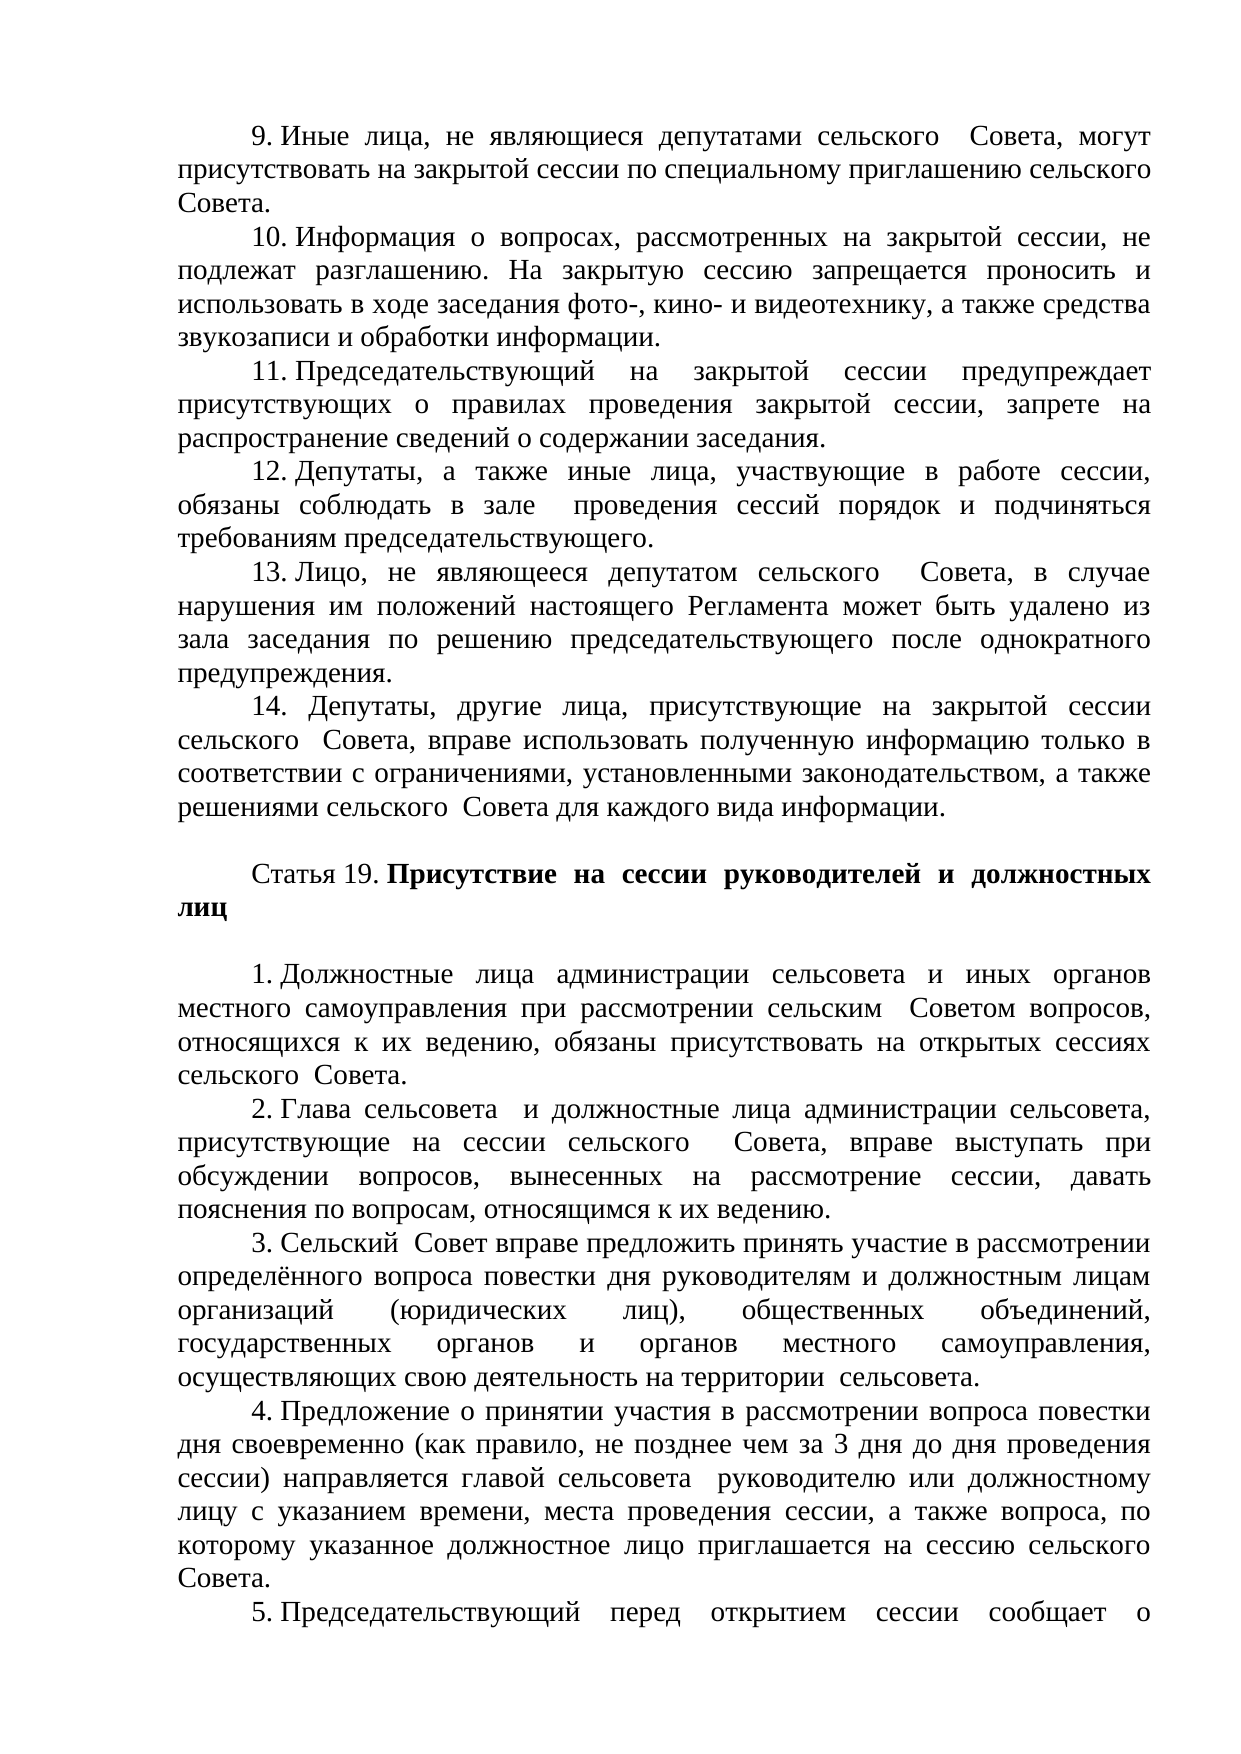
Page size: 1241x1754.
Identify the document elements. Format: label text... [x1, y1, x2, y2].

text Статья 19. Присутствие на сессии руководителей и должностных лиц [177, 856, 1152, 923]
text 1. Должностные лица администрации сельсовета и иных органов местного самоуправления при рассмотрении сельским Советом вопросов, относящихся к их ведению, обязаны присутствовать на открытых сессиях сельского Совета. [177, 957, 1152, 1091]
text 2. Глава сельсовета и должностные лица администрации сельсовета, присутствующие на сессии сельского Совета, вправе выступать при обсуждении вопросов, вынесенных на рассмотрение сессии, давать пояснения по вопросам, относящимся к их ведению. [177, 1091, 1152, 1225]
text 12. Депутаты, а также иные лица, участвующие в работе сессии, обязаны соблюдать в зале проведения сессий порядок и подчиняться требованиям председательствующего. [177, 453, 1152, 554]
text 9. Иные лица, не являющиеся депутатами сельского Совета, могут присутствовать на закрытой сессии по специальному приглашению сельского Совета. [177, 118, 1152, 219]
text 10. Информация о вопросах, рассмотренных на закрытой сессии, не подлежат разглашению. На закрытую сессию запрещается проносить и использовать в ходе заседания фото-, кино- и видеотехнику, а также средства звукозаписи и обработки информации. [177, 219, 1152, 353]
text 14. Депутаты, другие лица, присутствующие на закрытой сессии сельского Совета, вправе использовать полученную информацию только в соответствии с ограничениями, установленными законодательством, а также решениями сельского Совета для каждого вида информации. [177, 688, 1152, 822]
text 3. Сельский Совет вправе предложить принять участие в рассмотрении определённого вопроса повестки дня руководителям и должностным лицам организаций (юридических лиц), общественных объединений, государственных органов и органов местного самоуправления, осуществляющих свою деятельность на территории сельсовета. [177, 1225, 1152, 1393]
text 4. Предложение о принятии участия в рассмотрении вопроса повестки дня своевременно (как правило, не позднее чем за 3 дня до дня проведения сессии) направляется главой сельсовета руководителю или должностному лицу с указанием времени, места проведения сессии, а также вопроса, по которому указанное должностное лицо приглашается на сессию сельского Совета. [177, 1393, 1152, 1594]
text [177, 1594, 1152, 1627]
text 11. Председательствующий на закрытой сессии предупреждает присутствующих о правилах проведения закрытой сессии, запрете на распространение сведений о содержании заседания. [177, 353, 1152, 453]
text 13. Лицо, не являющееся депутатом сельского Совета, в случае нарушения им положений настоящего Регламента может быть удалено из зала заседания по решению председательствующего после однократного предупреждения. [177, 554, 1152, 688]
